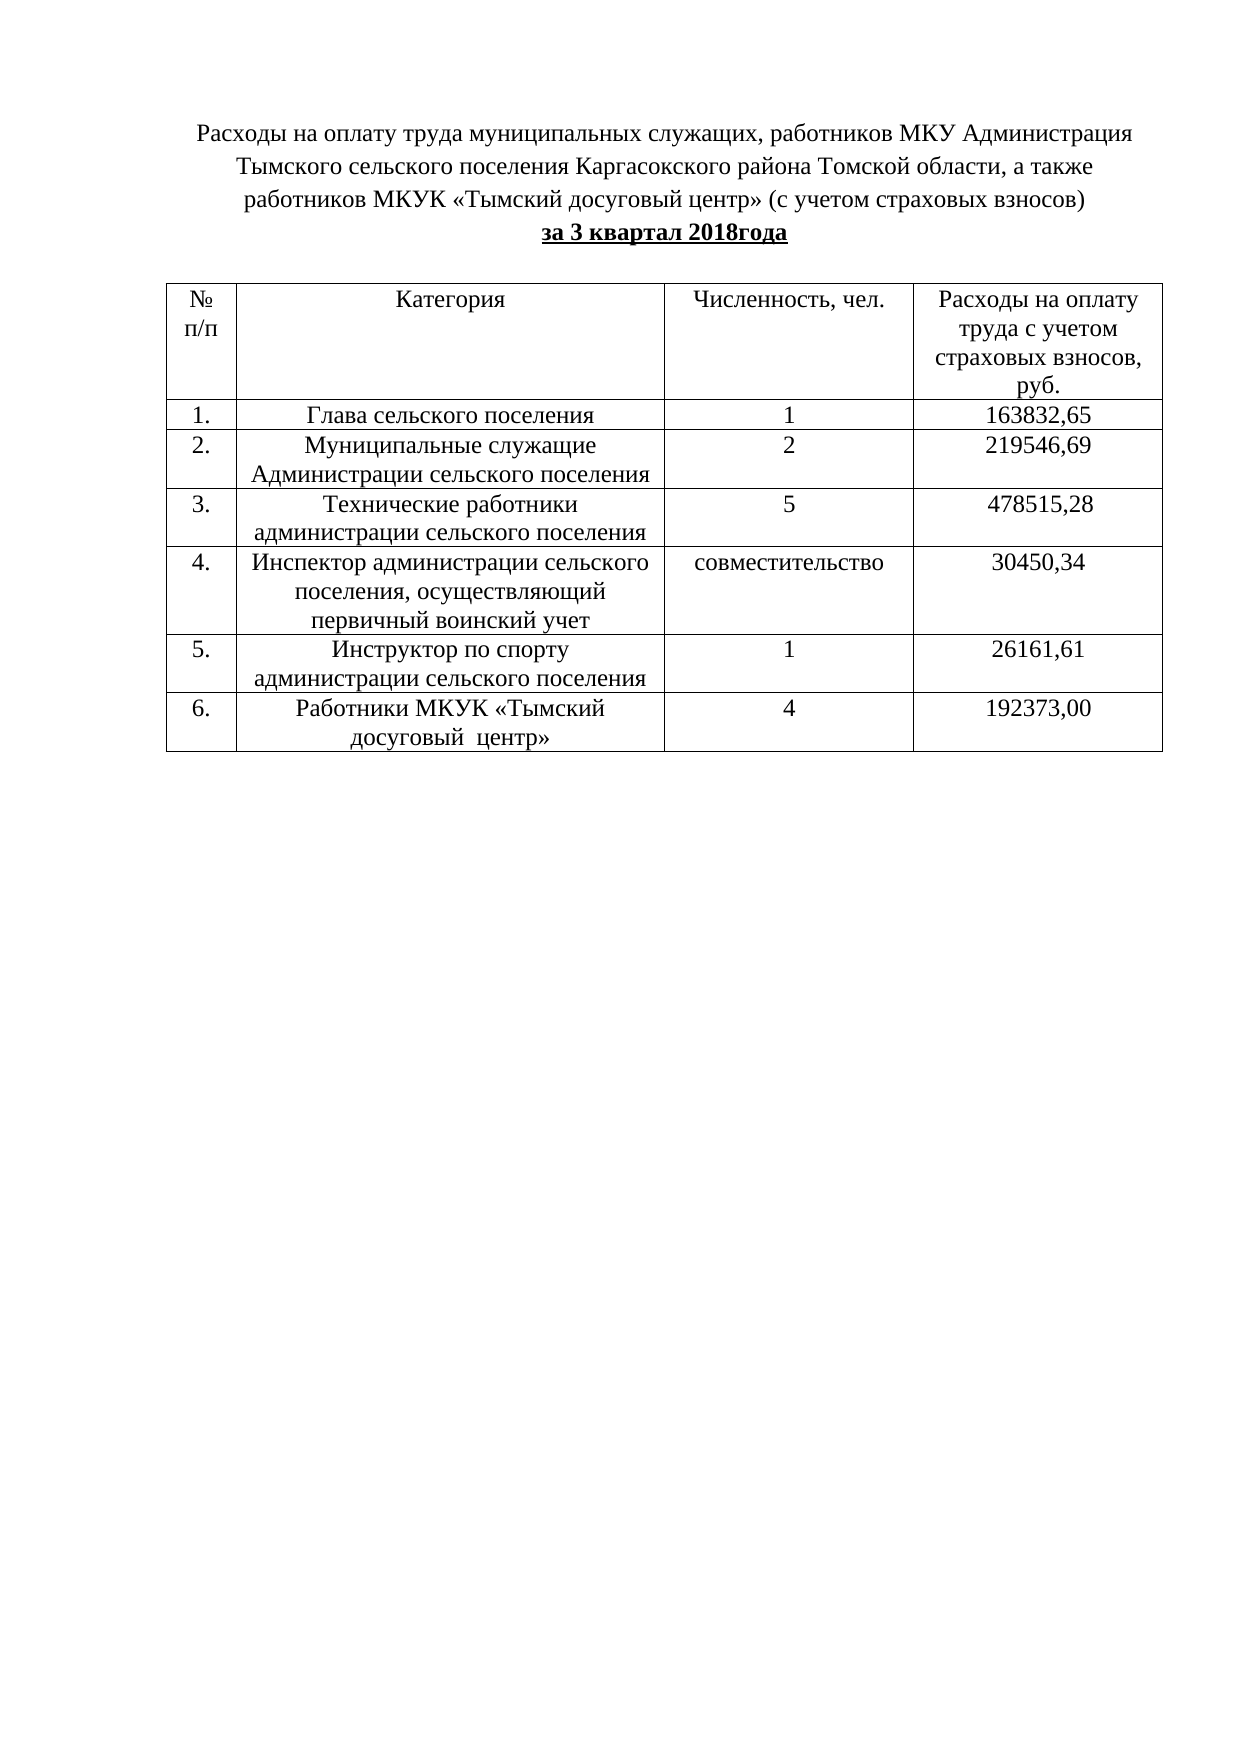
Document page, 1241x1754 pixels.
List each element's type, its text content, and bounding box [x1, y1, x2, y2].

table_cell 4. [167, 547, 236, 633]
table_cell 1 [665, 400, 913, 429]
table_cell Инспектор администрации сельского поселения, осуществляющий первичный воинский учет [237, 547, 664, 633]
table_cell 219546,69 [914, 430, 1162, 488]
table_cell Технические работники администрации сельского поселения [237, 489, 664, 546]
text за 3 квартал 2018года [177, 217, 1152, 246]
table_cell Работники МКУК «Тымский досуговый центр» [237, 693, 664, 751]
table_cell 3. [167, 489, 236, 546]
table_cell 478515,28 [914, 489, 1162, 546]
table_cell 2 [665, 430, 913, 488]
text Расходы на оплату труда муниципальных служащих, работников МКУ Администрация Тымского сельского поселения Каргасокского района Томской области, а также работников МКУК «Тымский досуговый центр» (с учетом страховых взносов) [177, 118, 1152, 213]
table_header № п/п [167, 284, 236, 399]
table_cell 2. [167, 430, 236, 488]
table_cell 1. [167, 400, 236, 429]
table_header Численность, чел. [665, 284, 913, 399]
table_cell 163832,65 [914, 400, 1162, 429]
table_cell 26161,61 [914, 635, 1162, 692]
table_header Расходы на оплату труда с учетом страховых взносов, руб. [914, 284, 1162, 399]
table_cell 5. [167, 635, 236, 692]
table_cell Инструктор по спорту администрации сельского поселения [237, 635, 664, 692]
table_cell 30450,34 [914, 547, 1162, 633]
table_cell совместительство [665, 547, 913, 633]
table_cell 6. [167, 693, 236, 751]
table_header Категория [237, 284, 664, 399]
table_cell Глава сельского поселения [237, 400, 664, 429]
table_cell 5 [665, 489, 913, 546]
table_cell 4 [665, 693, 913, 751]
table_cell 192373,00 [914, 693, 1162, 751]
table_cell 1 [665, 635, 913, 692]
table_cell Муниципальные служащие Администрации сельского поселения [237, 430, 664, 488]
